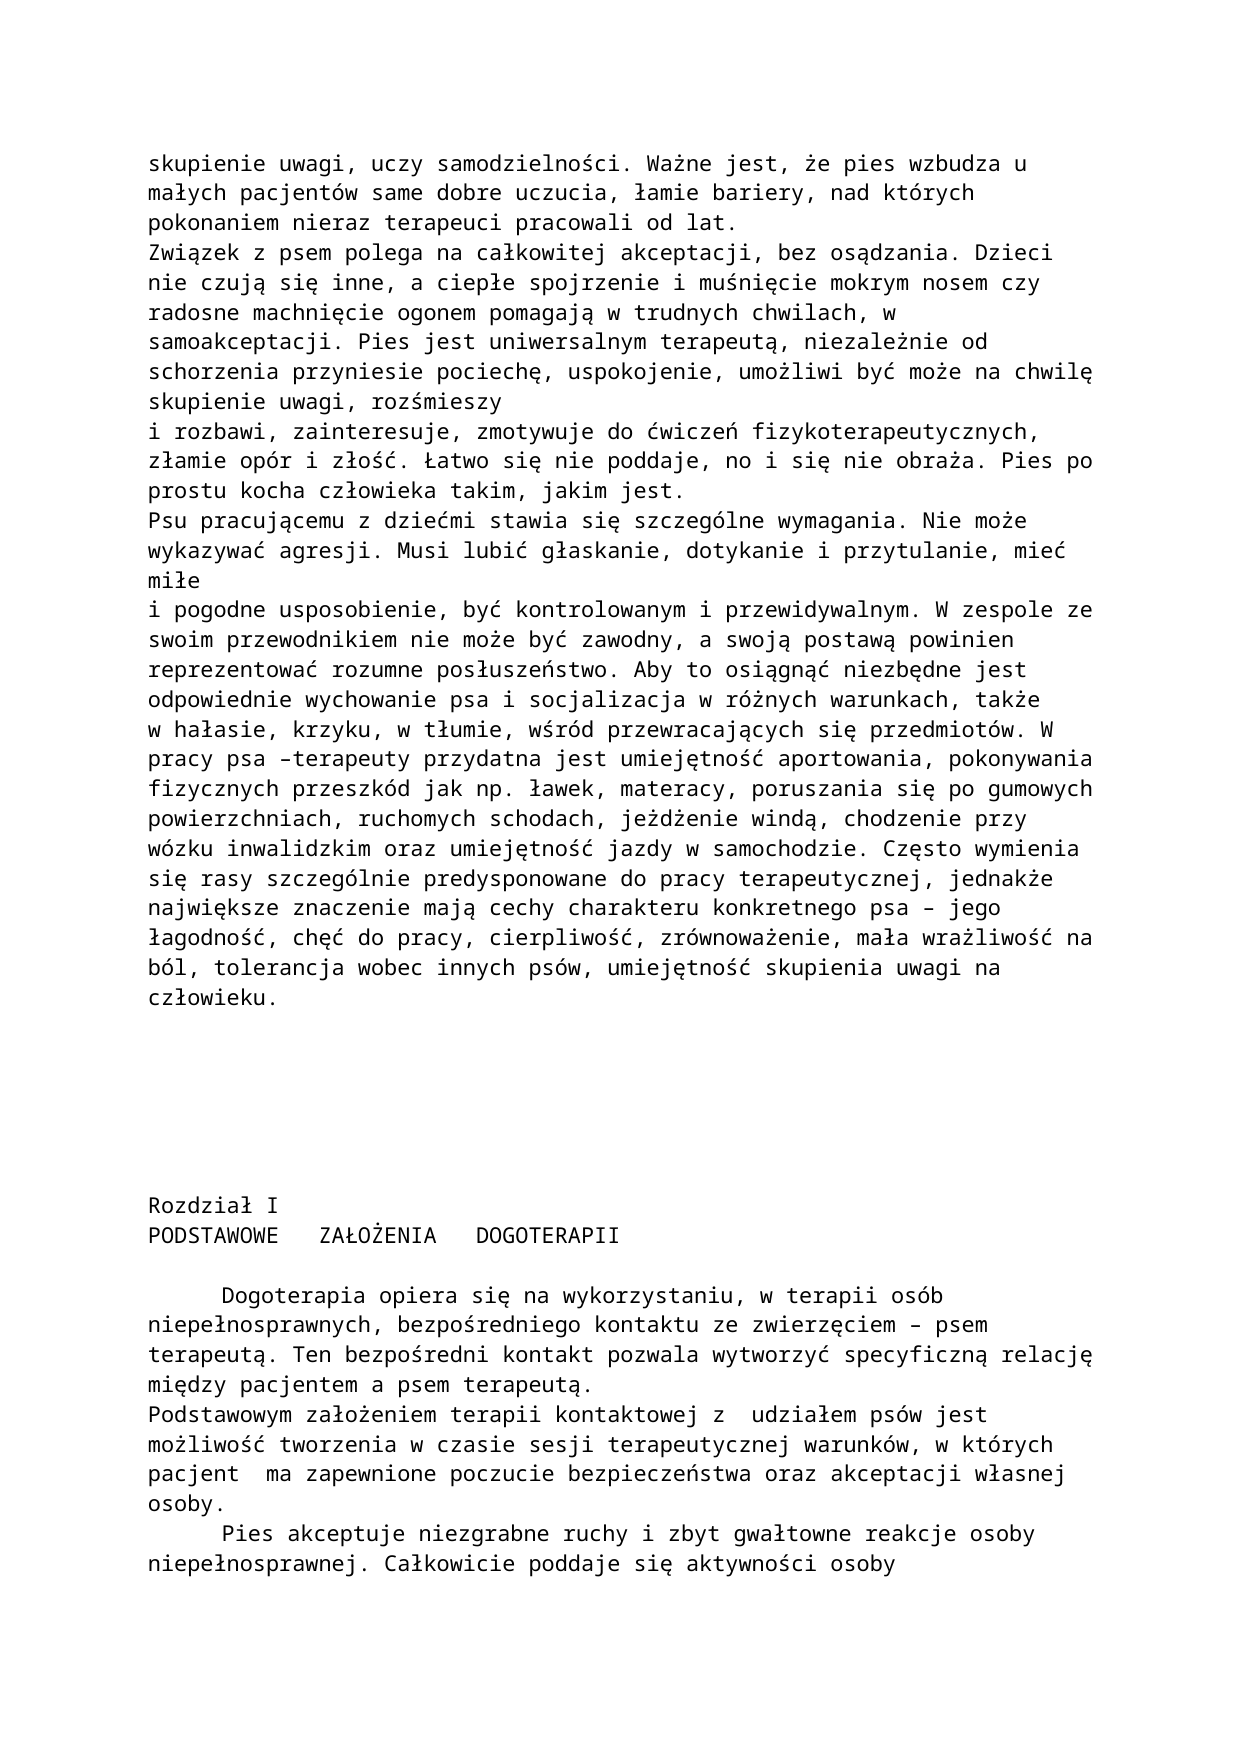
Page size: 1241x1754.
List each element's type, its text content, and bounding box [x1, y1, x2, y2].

text i rozbawi, zainteresuje, zmotywuje do ćwiczeń fizykoterapeutycznych, złamie opór i złość. Łatwo się nie poddaje, no i się nie obraża. Pies po prostu kocha człowieka takim, jakim jest. [148, 416, 1093, 505]
text Związek z psem polega na całkowitej akceptacji, bez osądzania. Dzieci nie czują się inne, a ciepłe spojrzenie i muśnięcie mokrym nosem czy radosne machnięcie ogonem pomagają w trudnych chwilach, w samoakceptacji. Pies jest uniwersalnym terapeutą, niezależnie od schorzenia przyniesie pociechę, uspokojenie, umożliwi być może na chwilę skupienie uwagi, rozśmieszy [148, 237, 1093, 416]
text w hałasie, krzyku, w tłumie, wśród przewracających się przedmiotów. W pracy psa –terapeuty przydatna jest umiejętność aportowania, pokonywania fizycznych przeszkód jak np. ławek, materacy, poruszania się po gumowych powierzchniach, ruchomych schodach, jeżdżenie windą, chodzenie przy wózku inwalidzkim oraz umiejętność jazdy w samochodzie. Często wymienia się rasy szczególnie predysponowane do pracy terapeutycznej, jednakże największe znaczenie mają cechy charakteru konkretnego psa – jego łagodność, chęć do pracy, cierpliwość, zrównoważenie, mała wrażliwość na ból, tolerancja wobec innych psów, umiejętność skupienia uwagi na człowieku. [148, 714, 1093, 1012]
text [148, 148, 1093, 237]
text PODSTAWOWE ZAŁOŻENIA DOGOTERAPII [148, 1220, 1093, 1250]
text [148, 1518, 1093, 1578]
text i pogodne usposobienie, być kontrolowanym i przewidywalnym. W zespole ze swoim przewodnikiem nie może być zawodny, a swoją postawą powinien reprezentować rozumne posłuszeństwo. Aby to osiągnąć niezbędne jest odpowiednie wychowanie psa i socjalizacja w różnych warunkach, także [148, 594, 1093, 714]
text Dogoterapia opiera się na wykorzystaniu, w terapii osób niepełnosprawnych, bezpośredniego kontaktu ze zwierzęciem – psem terapeutą. Ten bezpośredni kontakt pozwala wytworzyć specyficzną relację między pacjentem a psem terapeutą. [148, 1280, 1093, 1399]
text Podstawowym założeniem terapii kontaktowej z udziałem psów jest możliwość tworzenia w czasie sesji terapeutycznej warunków, w których pacjent ma zapewnione poczucie bezpieczeństwa oraz akceptacji własnej osoby. [148, 1399, 1093, 1518]
text Rozdział I [148, 1190, 1093, 1220]
text Psu pracującemu z dziećmi stawia się szczególne wymagania. Nie może wykazywać agresji. Musi lubić głaskanie, dotykanie i przytulanie, mieć miłe [148, 505, 1093, 594]
